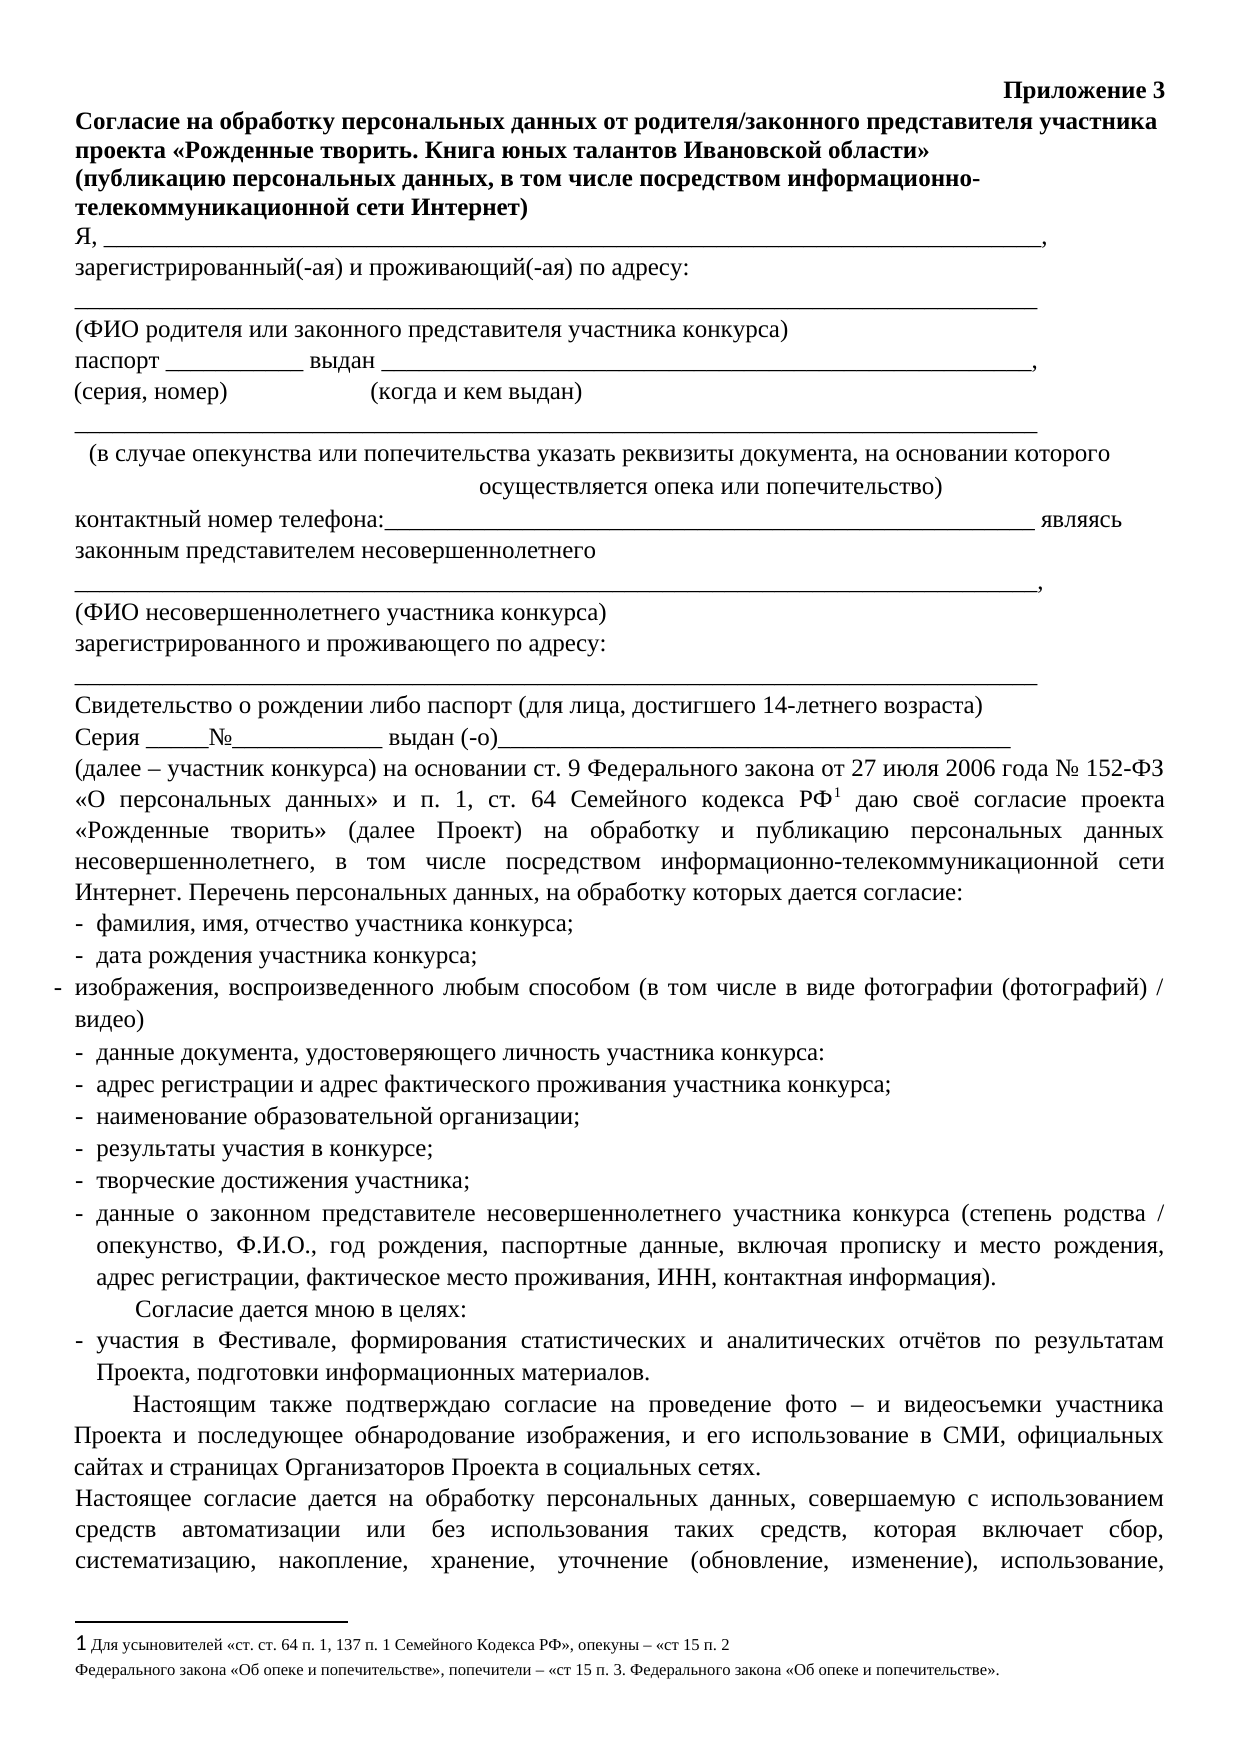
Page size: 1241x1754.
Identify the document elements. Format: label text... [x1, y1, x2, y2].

text (ФИО родителя или законного представителя участника конкурса) [75, 314, 1164, 343]
list участия в Фестивале, формирования статистических и аналитических отчётов по результатам Проекта, подготовки информационных материалов. [75, 1325, 1165, 1386]
text Согласие дается мною в целях: [135, 1294, 1165, 1323]
text (серия, номер) (когда и кем выдан) [73, 376, 1165, 405]
text зарегистрированного и проживающего по адресу: [74, 628, 1165, 657]
text _____________________________________________________________________________ [74, 283, 1165, 312]
text (ФИО несовершеннолетнего участника конкурса) [75, 597, 1164, 626]
text _____________________________________________________________________________ [74, 659, 1165, 688]
text контактный номер телефона:____________________________________________________ являясь законным представителем несовершеннолетнего [74, 504, 1165, 564]
list творческие достижения участника; [75, 1165, 1165, 1194]
text (публикацию персональных данных, в том числе посредством информационно-телекоммуникационной сети Интернет) [75, 163, 1165, 221]
text Я, ___________________________________________________________________________, зарегистрированный(-ая) и проживающий(-ая) по адресу: [74, 221, 1165, 281]
text Серия _____№____________ выдан (-о)_________________________________________ [74, 722, 1165, 750]
text Настоящим также подтверждаю согласие на проведение фото – и видеосъемки участника Проекта и последующее обнародование изображения, и его использование в СМИ, официальных сайтах и страницах Организаторов Проекта в социальных сетях. [73, 1389, 1165, 1480]
list результаты участия в конкурсе; [75, 1133, 1165, 1162]
text Согласие на обработку персональных данных от родителя/законного представителя участника проекта «Рожденные творить. Книга юных талантов Ивановской области» [75, 106, 1165, 163]
list данные документа, удостоверяющего личность участника конкурса: [75, 1037, 1165, 1065]
list дата рождения участника конкурса; [75, 940, 1165, 969]
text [75, 1483, 1165, 1573]
text _____________________________________________________________________________, [74, 566, 1165, 595]
list данные о законном представителе несовершеннолетнего участника конкурса (степень родства / опекунство, Ф.И.О., год рождения, паспортные данные, включая прописку и место рождения, адрес регистрации, фактическое место проживания, ИНН, контактная информация). [75, 1198, 1165, 1291]
text (в случае опекунства или попечительства указать реквизиты документа, на основании которого осуществляется опека или попечительство) [88, 438, 1165, 500]
list фамилия, имя, отчество участника конкурса; [75, 908, 1165, 937]
list наименование образовательной организации; [75, 1101, 1165, 1130]
text (далее – участник конкурса) на основании ст. 9 Федерального закона от 27 июля 2006 года № 152-ФЗ «О персональных данных» и п. 1, ст. 64 Семейного кодекса РФ даю своё согласие проекта «Рожденные творить» (далее Проект) на обработку и публикацию персональных данных несовершеннолетнего, в том числе посредством информационно-телекоммуникационной сети Интернет. Перечень персональных данных, на обработку которых дается согласие: [74, 753, 1165, 906]
text _____________________________________________________________________________ [74, 407, 1165, 436]
text Свидетельство о рождении либо паспорт (для лица, достигшего 14-летнего возраста) [74, 691, 1165, 719]
text паспорт ___________ выдан ____________________________________________________, [74, 345, 1165, 374]
list изображения, воспроизведенного любым способом (в том числе в виде фотографии (фотографий) / видео) [53, 972, 1165, 1033]
list адрес регистрации и адрес фактического проживания участника конкурса; [75, 1069, 1165, 1098]
text Приложение 3 [75, 75, 1165, 104]
